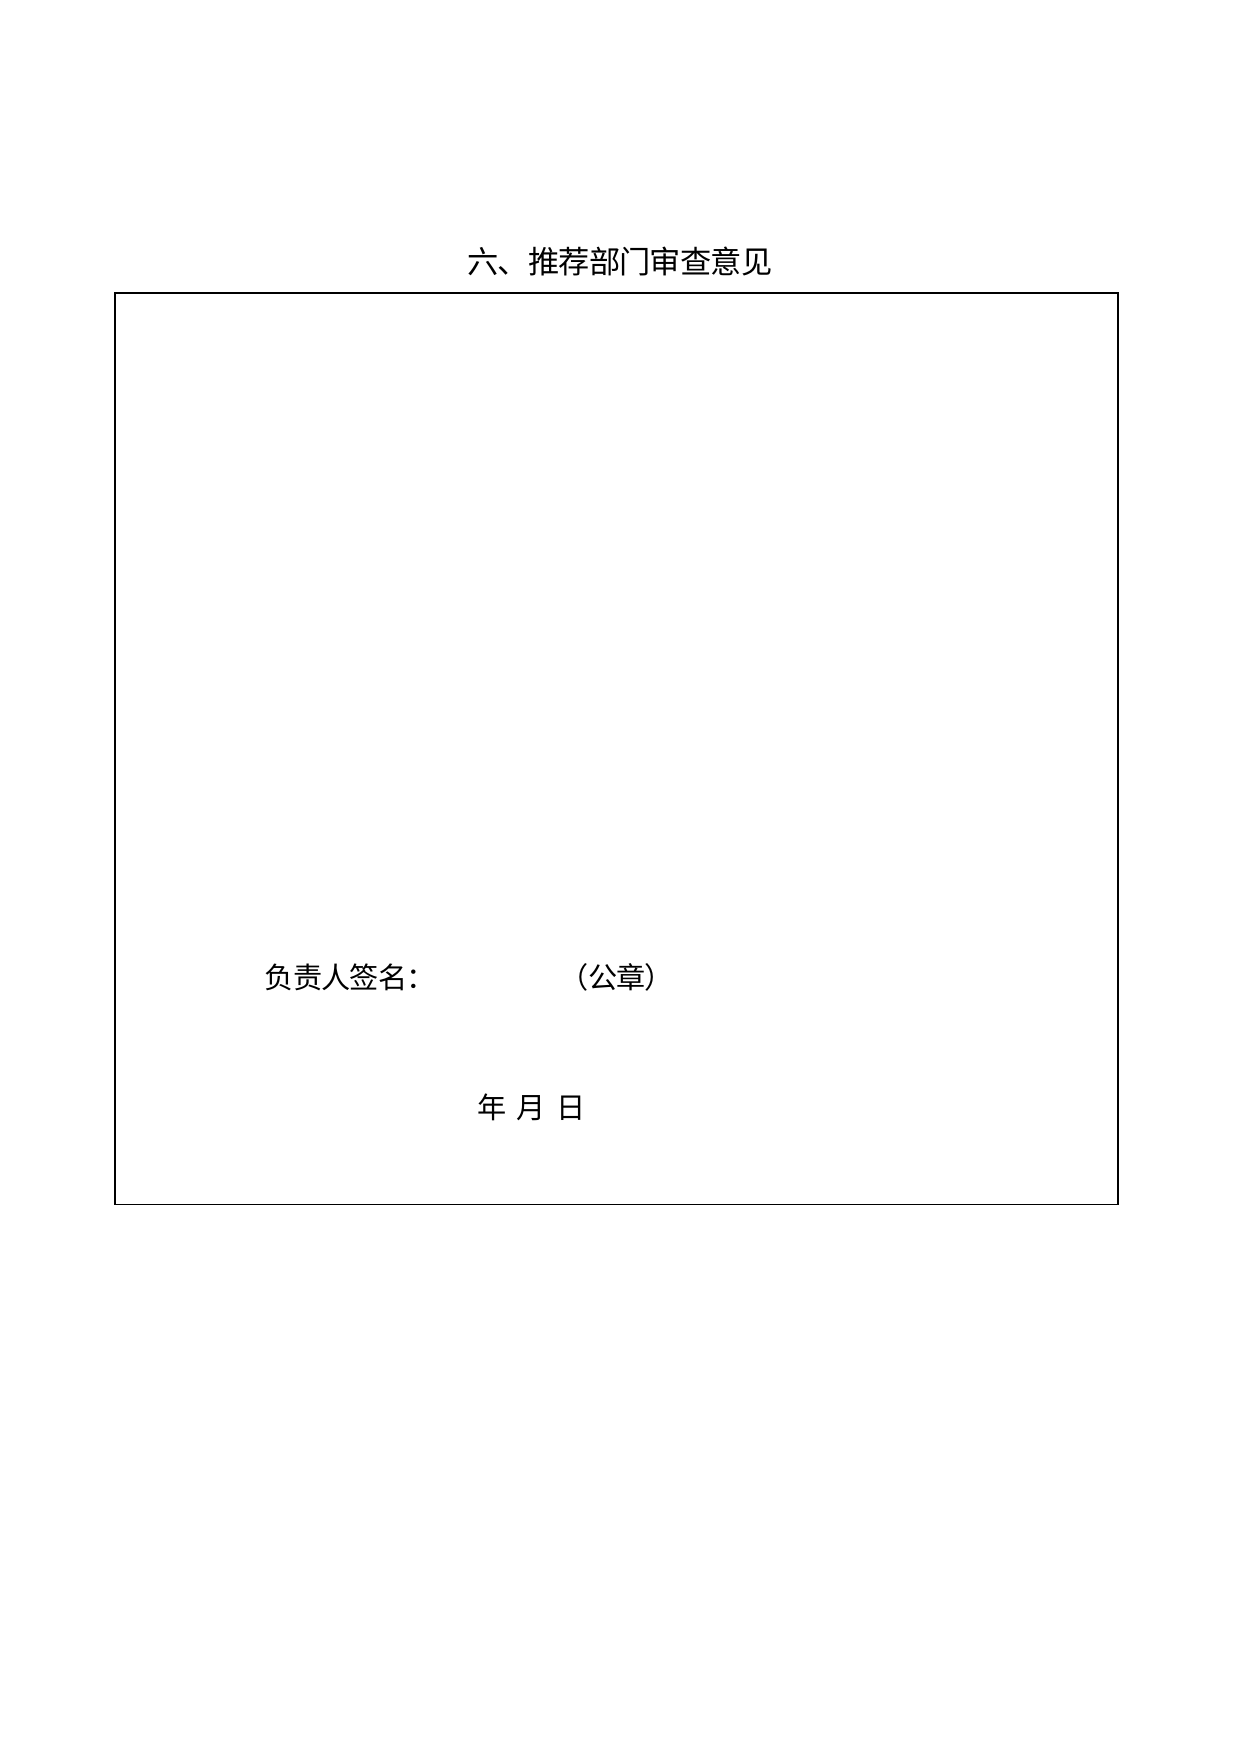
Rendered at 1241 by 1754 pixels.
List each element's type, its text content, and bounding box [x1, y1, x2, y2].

table_header 负责人签名： （公章） 年 月 日 [116, 294, 1117, 1203]
text 六、推荐部门审查意见 [118, 227, 1122, 292]
